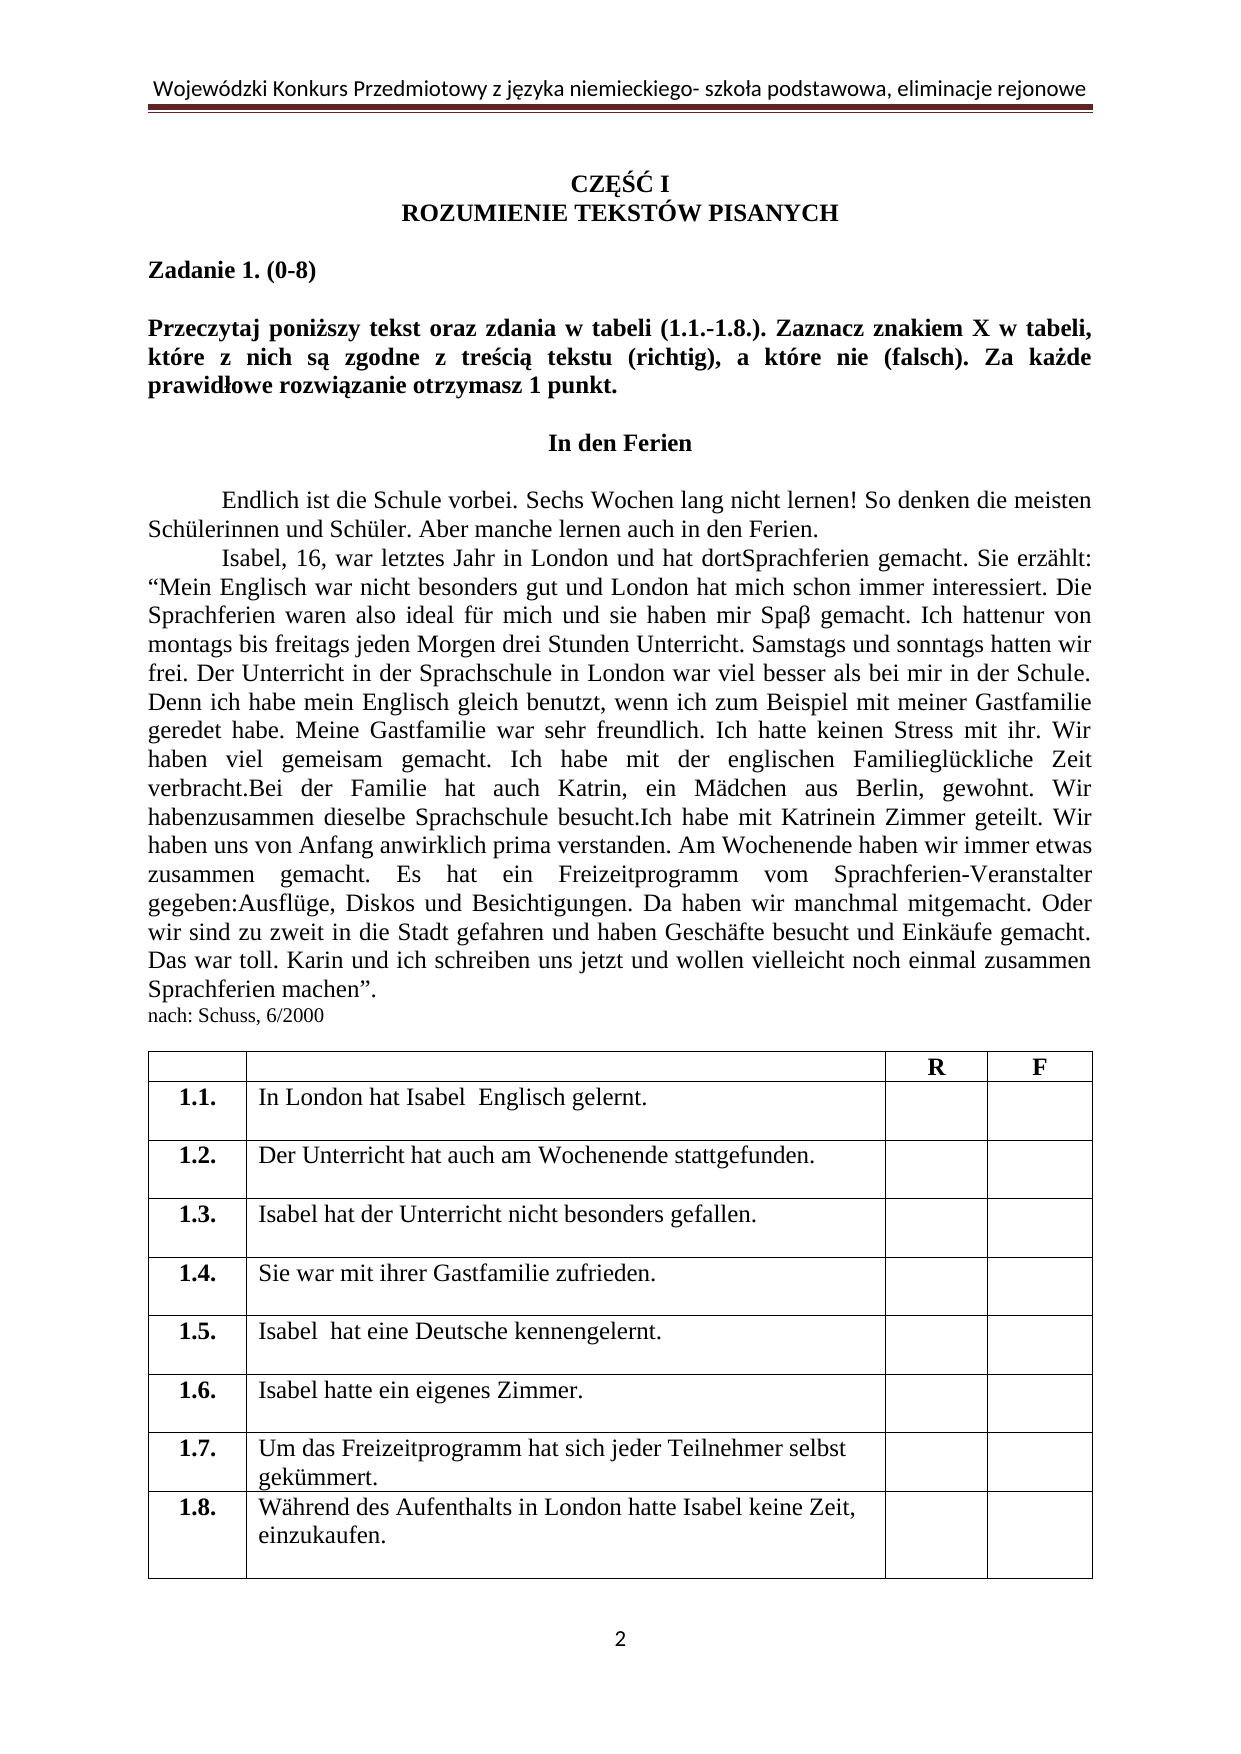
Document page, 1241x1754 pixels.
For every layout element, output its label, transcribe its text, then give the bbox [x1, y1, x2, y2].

table_cell Isabel hatte ein eigenes Zimmer. [247, 1375, 885, 1432]
table_cell [886, 1199, 987, 1257]
table_cell [886, 1141, 987, 1198]
table_cell Sie war mit ihrer Gastfamilie zufrieden. [247, 1258, 885, 1315]
table_header F [988, 1052, 1092, 1081]
table_cell 1.8. [149, 1492, 246, 1578]
table_cell [886, 1492, 987, 1578]
table_cell [988, 1375, 1092, 1432]
table_cell Isabel hat der Unterricht nicht besonders gefallen. [247, 1199, 885, 1257]
table_header [247, 1052, 885, 1081]
table_cell 1.2. [149, 1141, 246, 1198]
table_cell Während des Aufenthalts in London hatte Isabel keine Zeit, einzukaufen. [247, 1492, 885, 1578]
table_cell [886, 1433, 987, 1491]
table_cell 1.5. [149, 1316, 246, 1374]
text Przeczytaj poniższy tekst oraz zdania w tabeli (1.1.-1.8.). Zaznacz znakiem X w tabeli, które z nich są zgodne z treścią tekstu (richtig), a które nie (falsch). Za każde prawidłowe rozwiązanie otrzymasz 1 punkt. [148, 313, 1093, 399]
text CZĘŚĆ I [148, 169, 1093, 198]
text nach: Schuss, 6/2000 [148, 1003, 1093, 1027]
table_cell [886, 1316, 987, 1374]
table_cell [988, 1433, 1092, 1491]
table_cell [988, 1199, 1092, 1257]
text Zadanie 1. (0-8) [148, 256, 1093, 284]
table_cell Der Unterricht hat auch am Wochenende stattgefunden. [247, 1141, 885, 1198]
table_cell 1.3. [149, 1199, 246, 1257]
table_cell [988, 1082, 1092, 1139]
table_cell Isabel hat eine Deutsche kennengelernt. [247, 1316, 885, 1374]
table_cell [988, 1492, 1092, 1578]
text In den Ferien [148, 428, 1093, 457]
table_cell 1.6. [149, 1375, 246, 1432]
text Isabel, 16, war letztes Jahr in London und hat dortSprachferien gemacht. Sie erzählt: “Mein Englisch war nicht besonders gut und London hat mich schon immer interessiert. Die Sprachferien waren also ideal für mich und sie haben mir Spaβ gemacht. Ich hattenur von montags bis freitags jeden Morgen drei Stunden Unterricht. Samstags und sonntags hatten wir frei. Der Unterricht in der Sprachschule in London war viel besser als bei mir in der Schule. Denn ich habe mein Englisch gleich benutzt, wenn ich zum Beispiel mit meiner Gastfamilie geredet habe. Meine Gastfamilie war sehr freundlich. Ich hatte keinen Stress mit ihr. Wir haben viel gemeisam gemacht. Ich habe mit der englischen Familieglückliche Zeit verbracht.Bei der Familie hat auch Katrin, ein Mädchen aus Berlin, gewohnt. Wir habenzusammen dieselbe Sprachschule besucht.Ich habe mit Katrinein Zimmer geteilt. Wir haben uns von Anfang anwirklich prima verstanden. Am Wochenende haben wir immer etwas zusammen gemacht. Es hat ein Freizeitprogramm vom Sprachferien-Veranstalter gegeben:Ausflüge, Diskos und Besichtigungen. Da haben wir manchmal mitgemacht. Oder wir sind zu zweit in die Stadt gefahren und haben Geschäfte besucht und Einkäufe gemacht. Das war toll. Karin und ich schreiben uns jetzt und wollen vielleicht noch einmal zusammen Sprachferien machen”. [148, 543, 1093, 1003]
table_cell [988, 1258, 1092, 1315]
table_cell Um das Freizeitprogramm hat sich jeder Teilnehmer selbst gekümmert. [247, 1433, 885, 1491]
table_cell [886, 1258, 987, 1315]
table_cell 1.4. [149, 1258, 246, 1315]
text Endlich ist die Schule vorbei. Sechs Wochen lang nicht lernen! So denken die meisten Schülerinnen und Schüler. Aber manche lernen auch in den Ferien. [148, 486, 1093, 543]
table_cell In London hat Isabel Englisch gelernt. [247, 1082, 885, 1139]
table_cell 1.7. [149, 1433, 246, 1491]
text ROZUMIENIE TEKSTÓW PISANYCH [148, 198, 1093, 227]
table_header [149, 1052, 246, 1081]
table_cell [988, 1316, 1092, 1374]
table_cell 1.1. [149, 1082, 246, 1139]
table_cell [988, 1141, 1092, 1198]
table_cell [886, 1082, 987, 1139]
table_cell [886, 1375, 987, 1432]
table_header R [886, 1052, 987, 1081]
